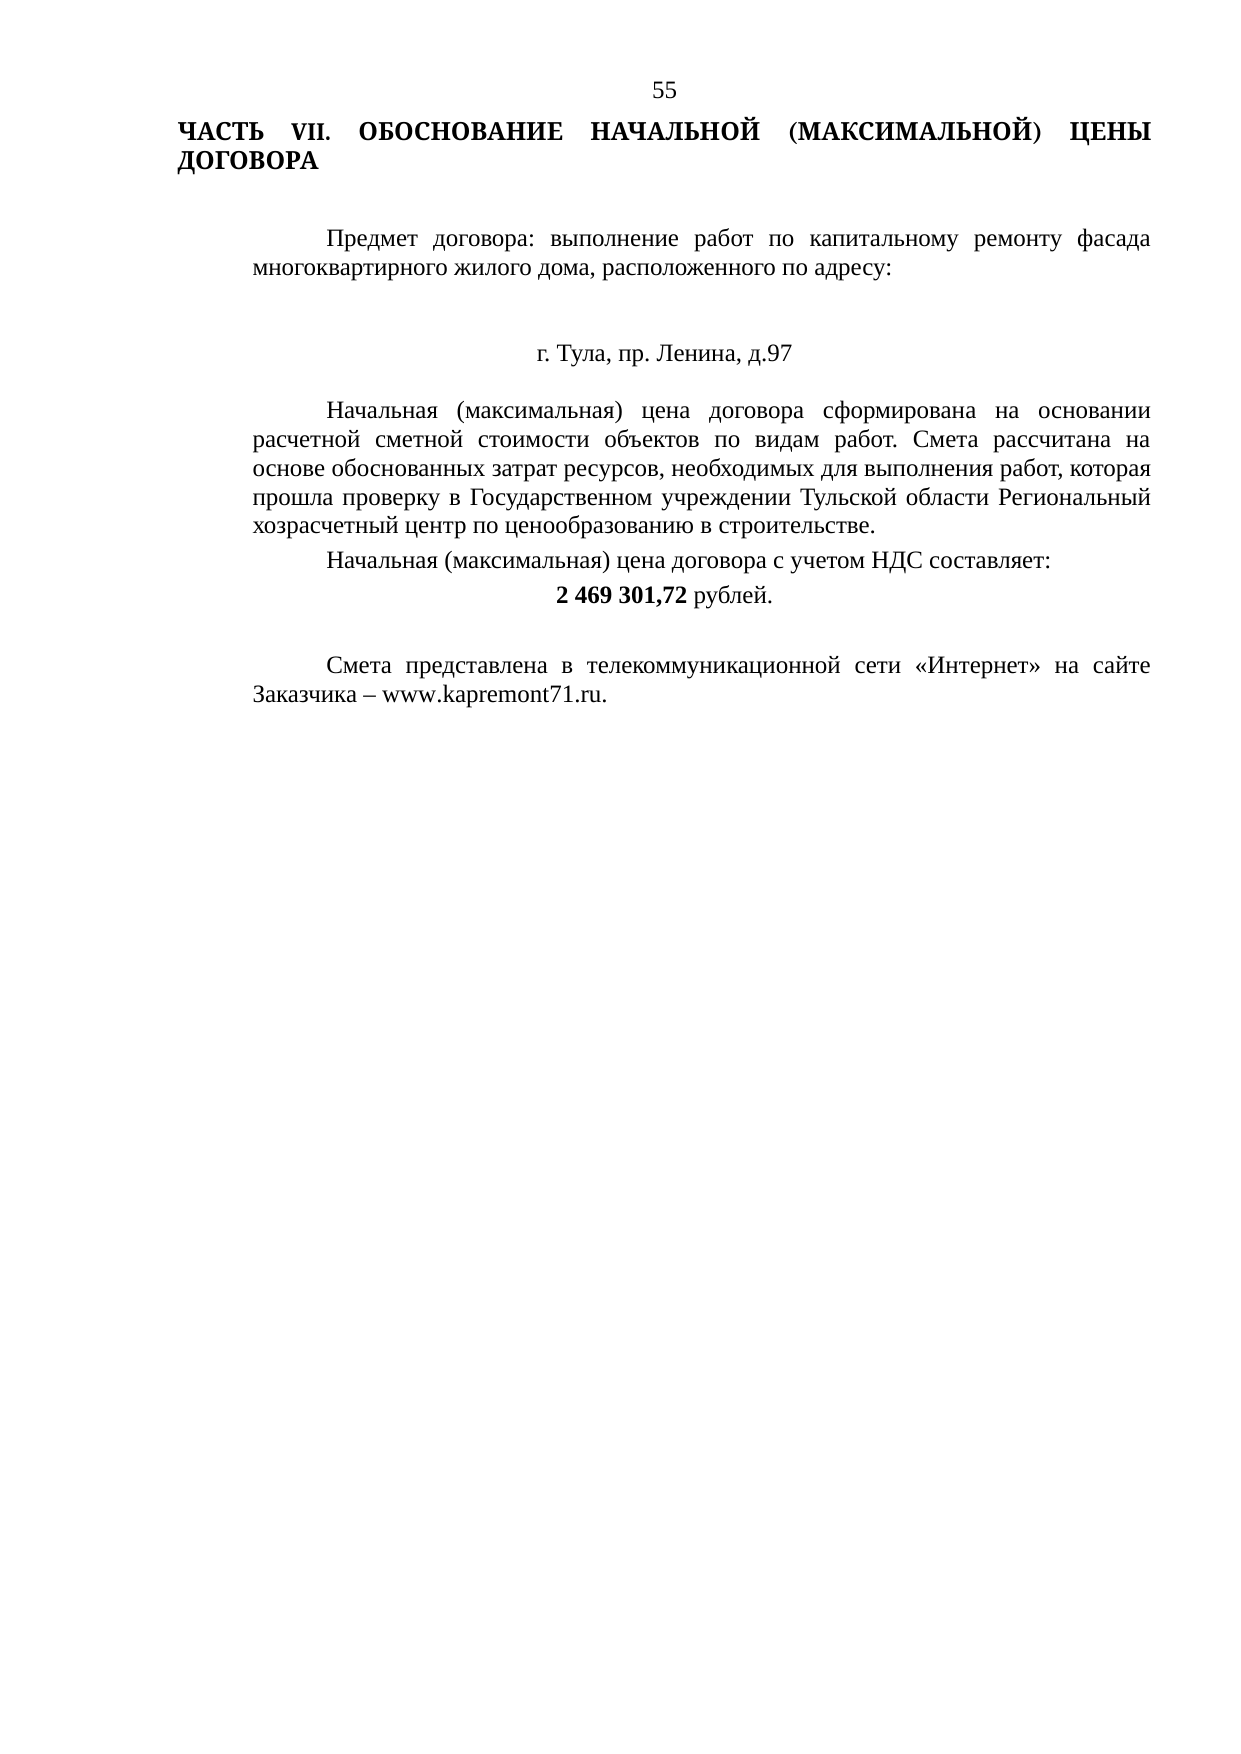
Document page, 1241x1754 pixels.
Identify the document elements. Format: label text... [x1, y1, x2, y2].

text Предмет договора: выполнение работ по капитальному ремонту фасада многоквартирного жилого дома, расположенного по адресу: [252, 223, 1152, 281]
text 2 469 301,72 рублей. [177, 581, 1152, 609]
text Начальная (максимальная) цена договора сформирована на основании расчетной сметной стоимости объектов по видам работ. Смета рассчитана на основе обоснованных затрат ресурсов, необходимых для выполнения работ, которая прошла проверку в Государственном учреждении Тульской области Региональный хозрасчетный центр по ценообразованию в строительстве. [252, 396, 1152, 539]
text г. Тула, пр. Ленина, д.97 [177, 338, 1152, 367]
text Начальная (максимальная) цена договора с учетом НДС составляет: [252, 546, 1152, 574]
subtitle ЧАСТЬ VII. ОБОСНОВАНИЕ НАЧАЛЬНОЙ (МАКСИМАЛЬНОЙ) ЦЕНЫ ДОГОВОРА [177, 118, 1152, 176]
text Смета представлена в телекоммуникационной сети «Интернет» на сайте Заказчика – www.kapremont71.ru. [252, 651, 1152, 708]
